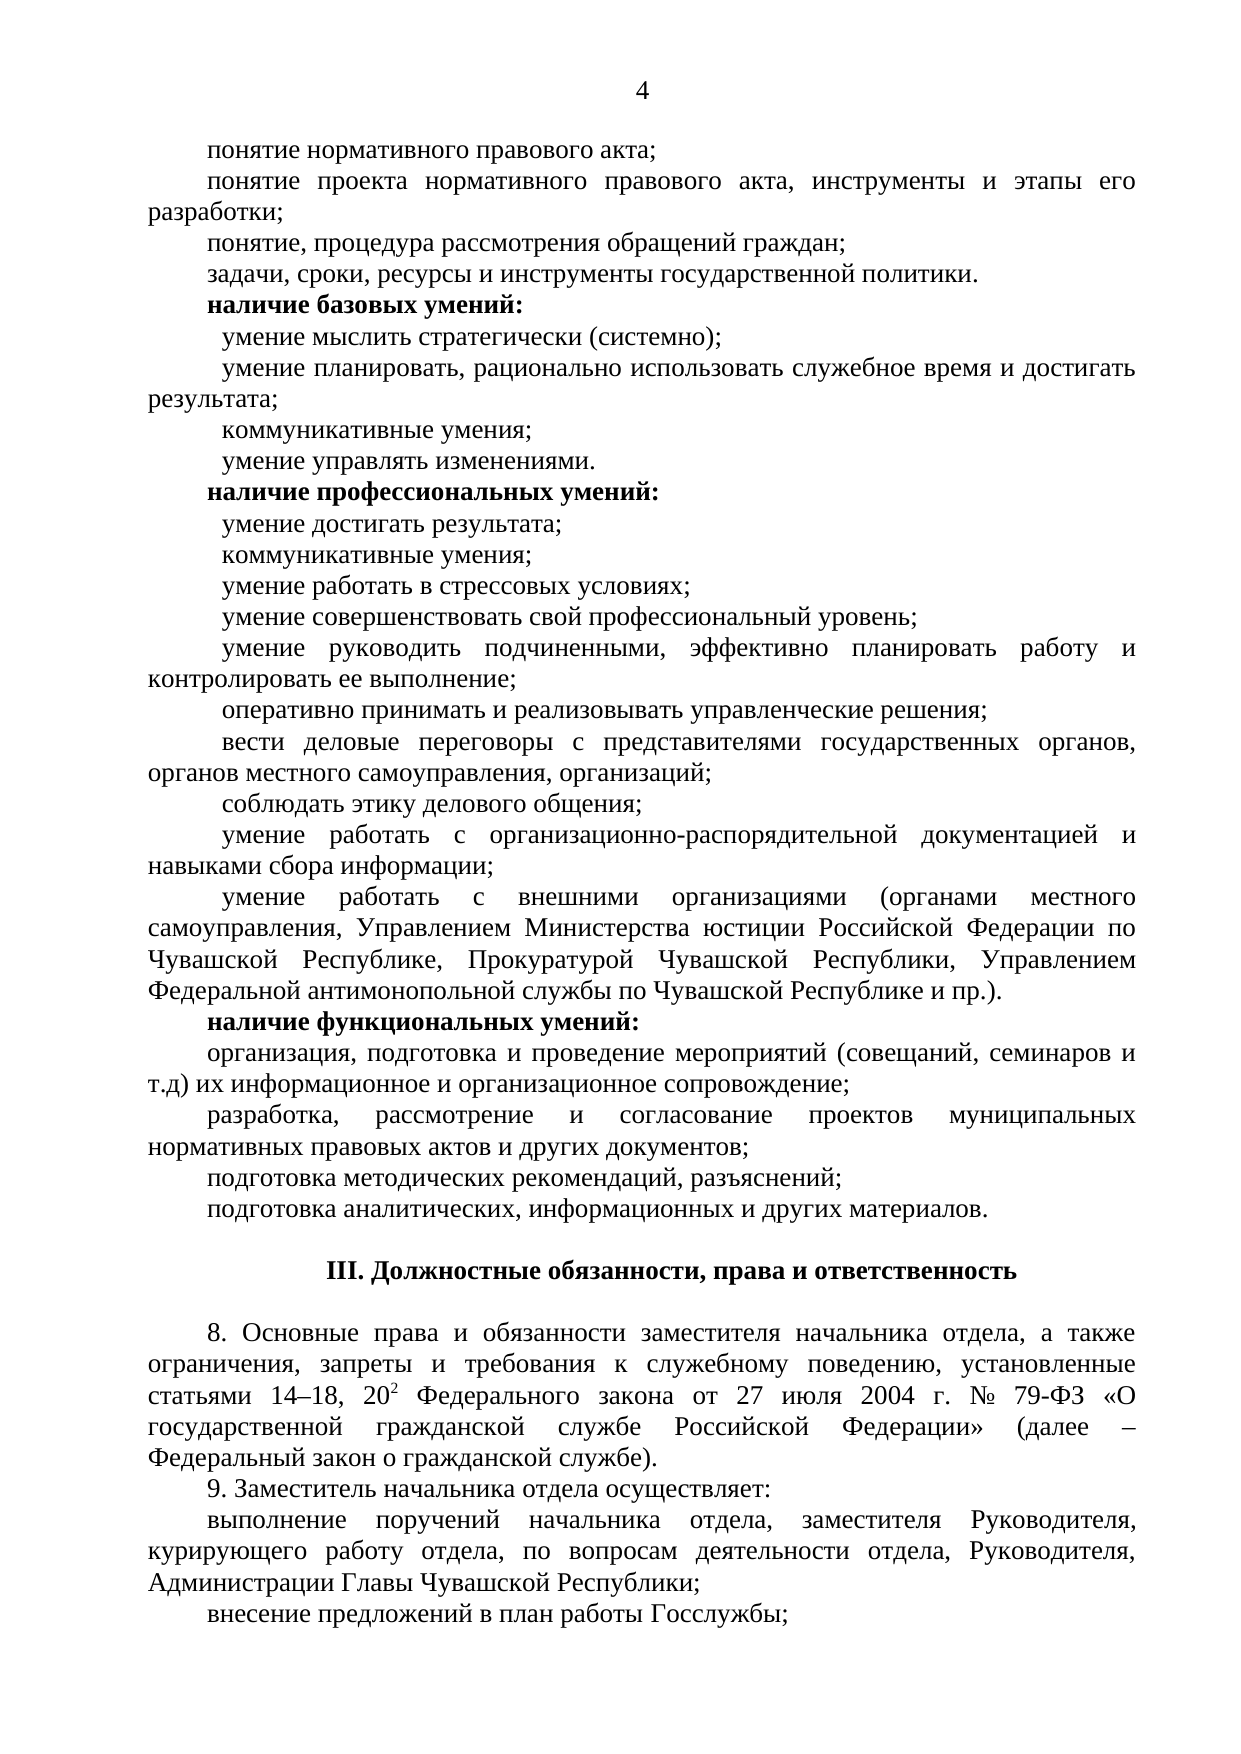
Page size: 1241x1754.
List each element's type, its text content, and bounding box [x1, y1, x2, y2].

text коммуникативные умения; [148, 538, 1137, 569]
text разработка, рассмотрение и согласование проектов муниципальных нормативных правовых актов и других документов; [148, 1098, 1137, 1161]
text организация, подготовка и проведение мероприятий (совещаний, семинаров и т.д) их информационное и организационное сопровождение; [148, 1036, 1137, 1098]
text внесение предложений в план работы Госслужбы; [148, 1597, 1137, 1628]
text умение совершенствовать свой профессиональный уровень; [148, 600, 1137, 631]
text 8. Основные права и обязанности заместителя начальника отдела, а также ограничения, запреты и требования к служебному поведению, установленные статьями 14–18, 202 Федерального закона от 27 июля 2004 г. № 79-ФЗ «О государственной гражданской службе Российской Федерации» (далее – Федеральный закон о гражданской службе). [148, 1316, 1137, 1472]
text умение управлять изменениями. [148, 444, 1137, 476]
text умение мыслить стратегически (системно); [148, 320, 1137, 351]
text наличие профессиональных умений: [148, 476, 1137, 507]
text понятие нормативного правового акта; [148, 133, 1137, 164]
text 9. Заместитель начальника отдела осуществляет: [148, 1472, 1137, 1503]
text соблюдать этику делового общения; [148, 787, 1137, 818]
text понятие проекта нормативного правового акта, инструменты и этапы его разработки; [148, 164, 1137, 226]
text задачи, сроки, ресурсы и инструменты государственной политики. [148, 257, 1137, 289]
text выполнение поручений начальника отдела, заместителя Руководителя, курирующего работу отдела, по вопросам деятельности отдела, Руководителя, Администрации Главы Чувашской Республики; [148, 1503, 1137, 1597]
text III. Должностные обязанности, права и ответственность [148, 1254, 1137, 1285]
text подготовка аналитических, информационных и других материалов. [148, 1192, 1137, 1223]
text коммуникативные умения; [148, 413, 1137, 444]
text умение достигать результата; [148, 507, 1137, 538]
text подготовка методических рекомендаций, разъяснений; [148, 1161, 1137, 1192]
text умение руководить подчиненными, эффективно планировать работу и контролировать ее выполнение; [148, 631, 1137, 693]
text понятие, процедура рассмотрения обращений граждан; [148, 226, 1137, 257]
text наличие базовых умений: [148, 289, 1137, 320]
text умение работать в стрессовых условиях; [148, 569, 1137, 600]
text оперативно принимать и реализовывать управленческие решения; [148, 693, 1137, 725]
text вести деловые переговоры с представителями государственных органов, органов местного самоуправления, организаций; [148, 725, 1137, 787]
text умение работать с организационно-распорядительной документацией и навыками сбора информации; [148, 818, 1137, 880]
text умение планировать, рационально использовать служебное время и достигать результата; [148, 351, 1137, 413]
text умение работать с внешними организациями (органами местного самоуправления, Управлением Министерства юстиции Российской Федерации по Чувашской Республике, Прокуратурой Чувашской Республики, Управлением Федеральной антимонопольной службы по Чувашской Республике и пр.). [148, 880, 1137, 1005]
text наличие функциональных умений: [148, 1005, 1137, 1036]
